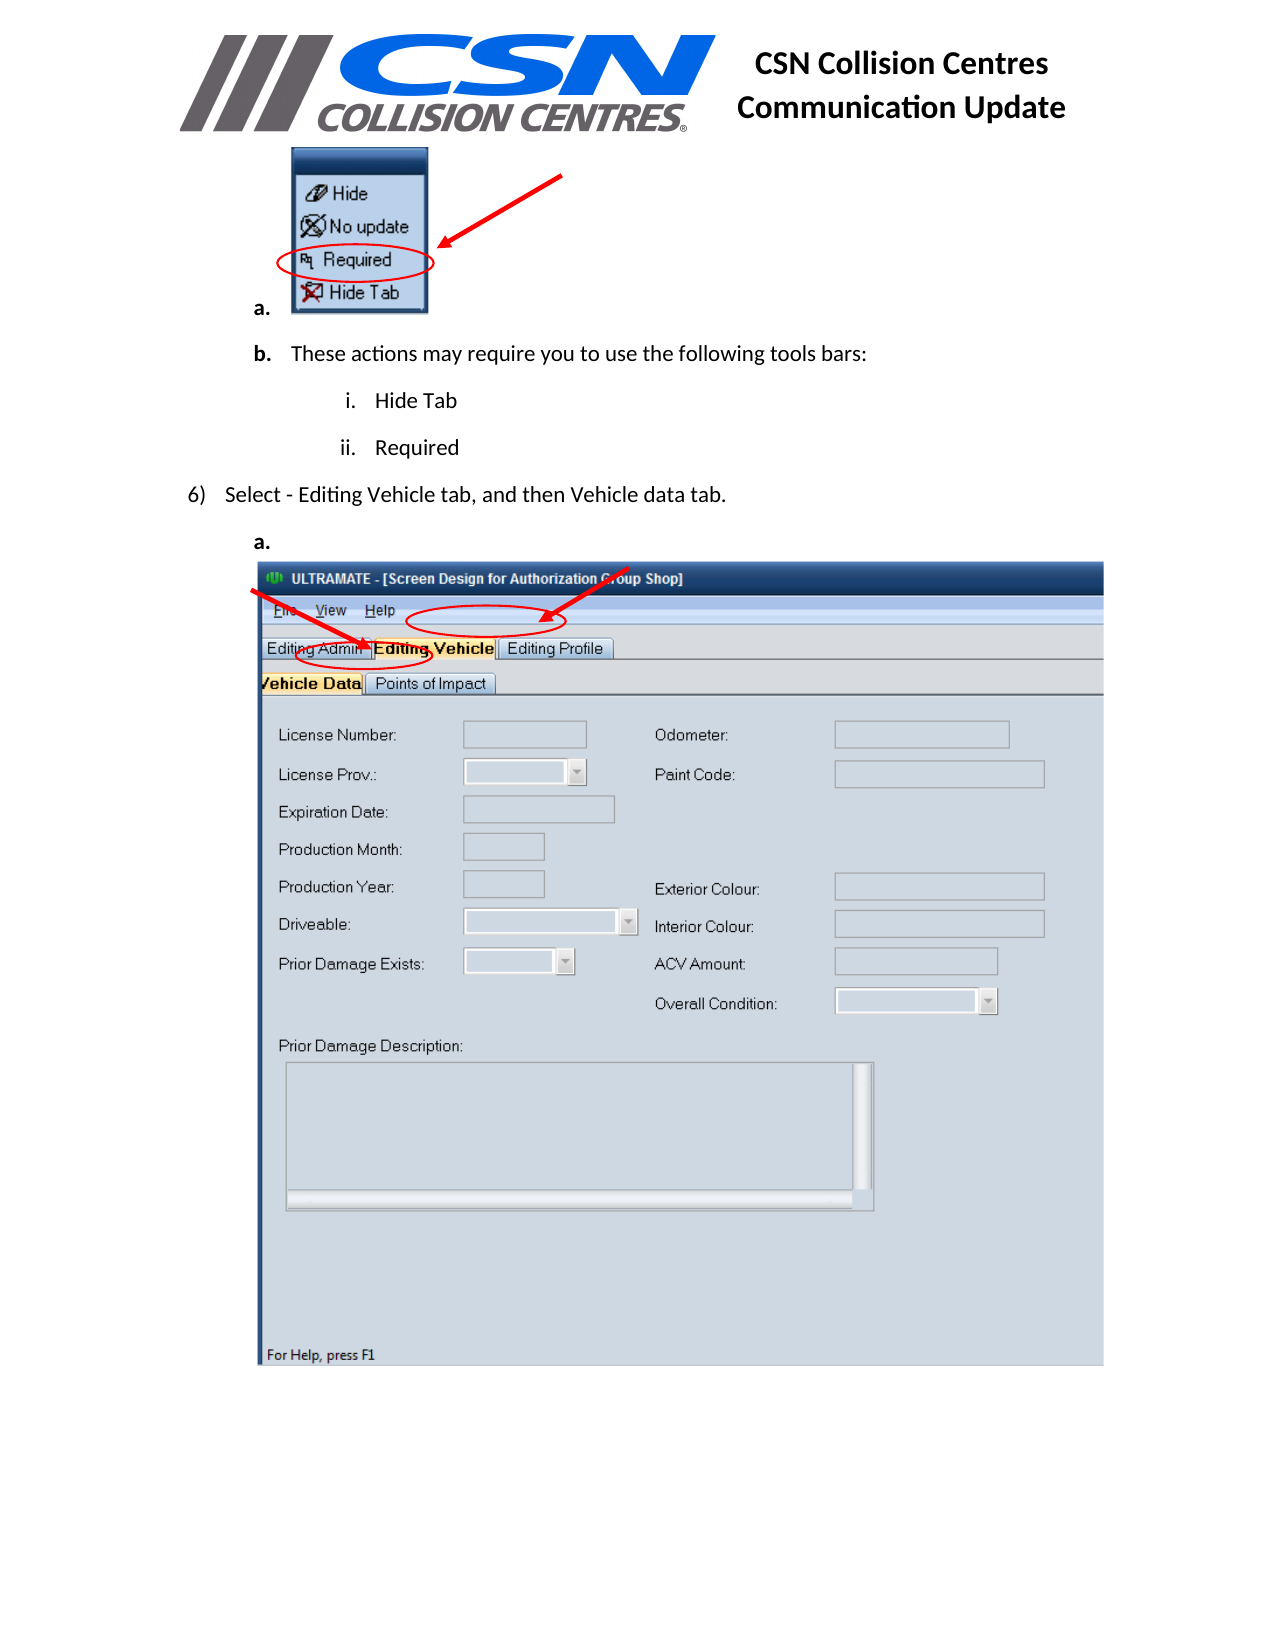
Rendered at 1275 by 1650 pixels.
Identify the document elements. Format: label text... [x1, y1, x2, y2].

picture [290, 147, 429, 254]
picture [179, 34, 716, 132]
picture [290, 272, 429, 315]
picture [290, 246, 429, 280]
list These actions may require you to use the following tools bars: [253, 339, 1125, 367]
list Select - Editing Vehicle tab, and then Vehicle data tab. [187, 480, 1125, 508]
list Required [356, 433, 1125, 461]
list Hide Tab [356, 386, 1125, 414]
